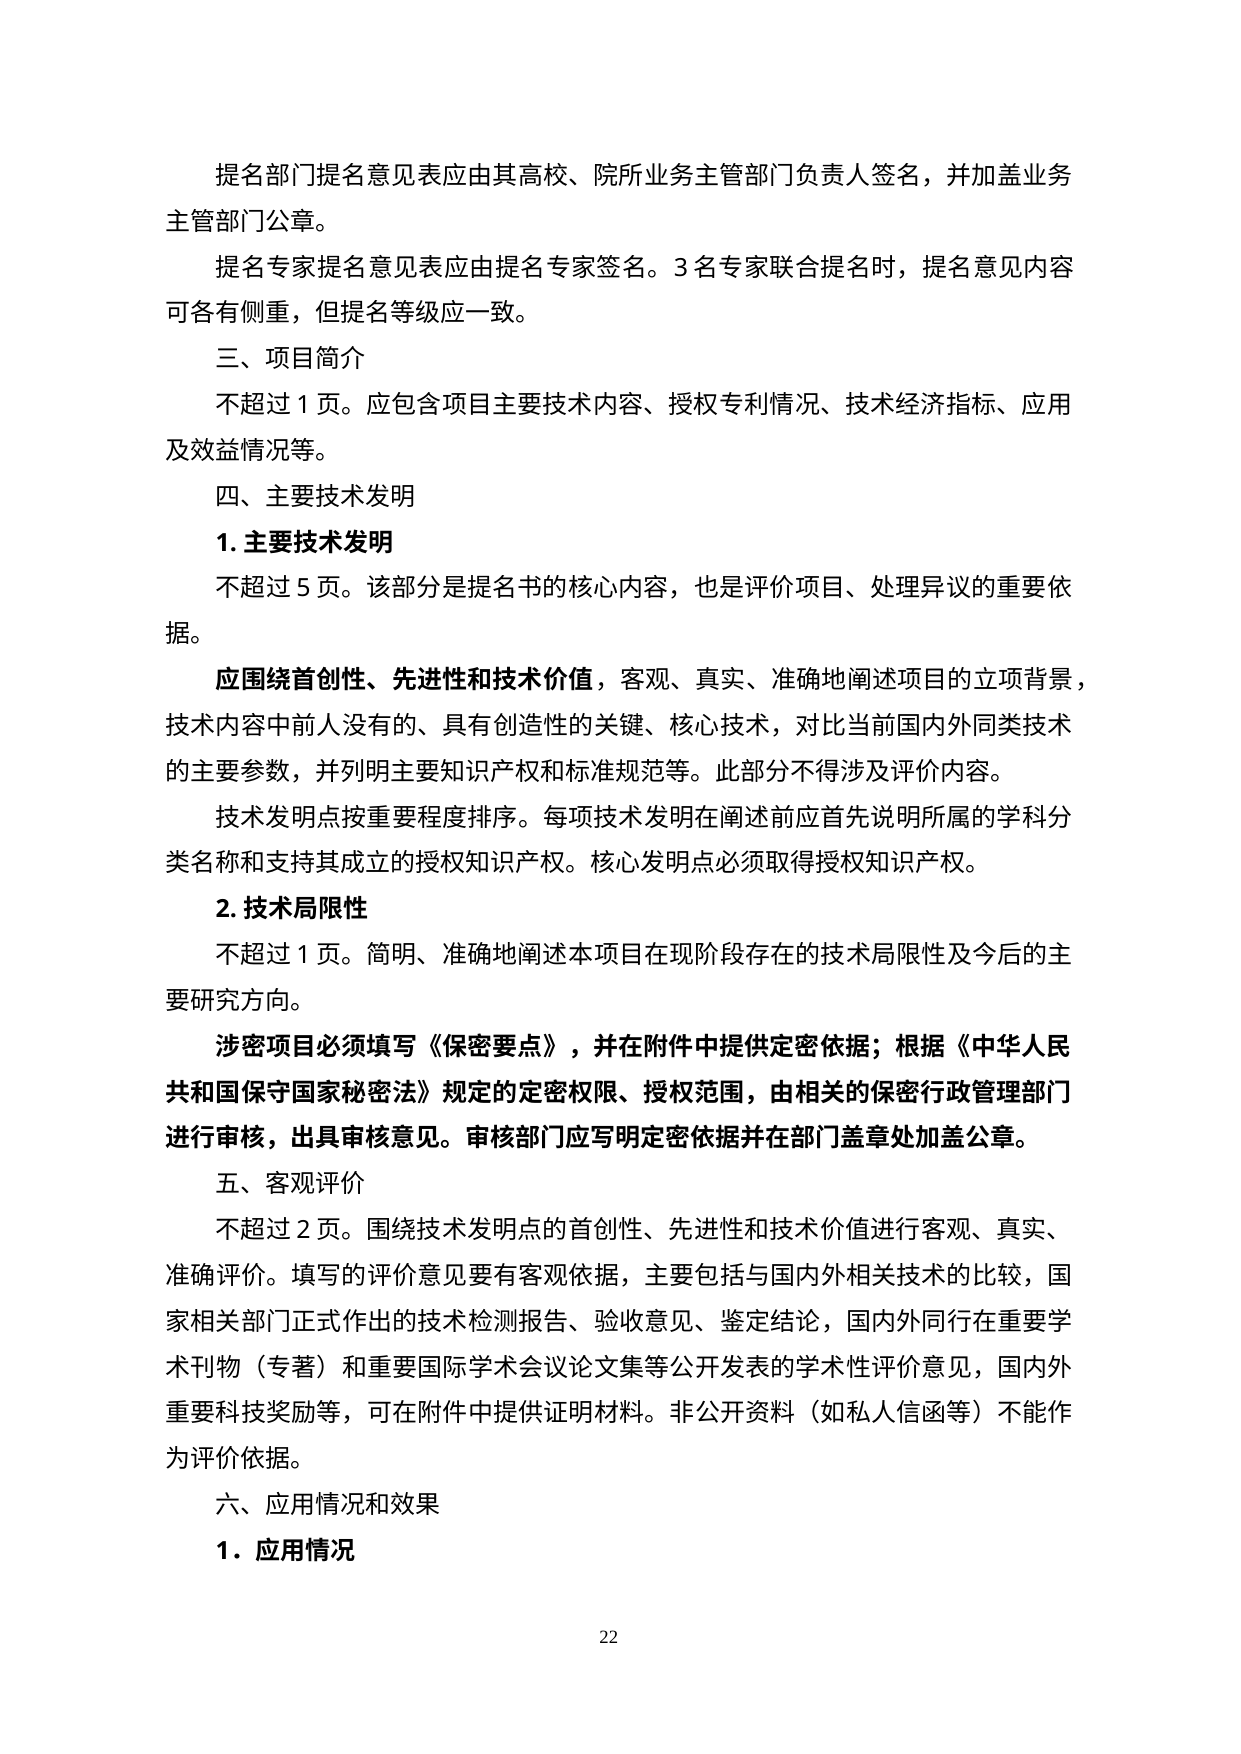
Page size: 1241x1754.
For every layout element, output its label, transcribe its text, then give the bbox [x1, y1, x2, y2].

text 应围绕首创性、先进性和技术价值，客观、真实、准确地阐述项目的立项背景，技术内容中前人没有的、具有创造性的关键、核心技术，对比当前国内外同类技术的主要参数，并列明主要知识产权和标准规范等。此部分不得涉及评价内容。 [165, 652, 1075, 789]
text 提名专家提名意见表应由提名专家签名。3名专家联合提名时，提名意见内容可各有侧重，但提名等级应一致。 [165, 239, 1075, 331]
text 涉密项目必须填写《保密要点》，并在附件中提供定密依据；根据《中华人民共和国保守国家秘密法》规定的定密权限、授权范围，由相关的保密行政管理部门进行审核，出具审核意见。审核部门应写明定密依据并在部门盖章处加盖公章。 [165, 1018, 1075, 1156]
text 1. 主要技术发明 [215, 514, 1075, 560]
text 提名部门提名意见表应由其高校、院所业务主管部门负责人签名，并加盖业务主管部门公章。 [165, 148, 1075, 239]
text 不超过1页。简明、准确地阐述本项目在现阶段存在的技术局限性及今后的主要研究方向。 [165, 927, 1075, 1018]
text 不超过1页。应包含项目主要技术内容、授权专利情况、技术经济指标、应用及效益情况等。 [165, 377, 1075, 468]
text 四、主要技术发明 [165, 468, 1075, 514]
text 三、项目简介 [165, 331, 1075, 377]
text 五、客观评价 [165, 1156, 1075, 1202]
text 1．应用情况 [215, 1523, 1075, 1568]
text 六、应用情况和效果 [165, 1477, 1075, 1523]
text 不超过2页。围绕技术发明点的首创性、先进性和技术价值进行客观、真实、准确评价。填写的评价意见要有客观依据，主要包括与国内外相关技术的比较，国家相关部门正式作出的技术检测报告、验收意见、鉴定结论，国内外同行在重要学术刊物（专著）和重要国际学术会议论文集等公开发表的学术性评价意见，国内外重要科技奖励等，可在附件中提供证明材料。非公开资料（如私人信函等）不能作为评价依据。 [165, 1202, 1075, 1477]
text 2. 技术局限性 [215, 881, 1075, 927]
text 不超过5页。该部分是提名书的核心内容，也是评价项目、处理异议的重要依据。 [165, 560, 1075, 652]
text 技术发明点按重要程度排序。每项技术发明在阐述前应首先说明所属的学科分类名称和支持其成立的授权知识产权。核心发明点必须取得授权知识产权。 [165, 789, 1075, 881]
